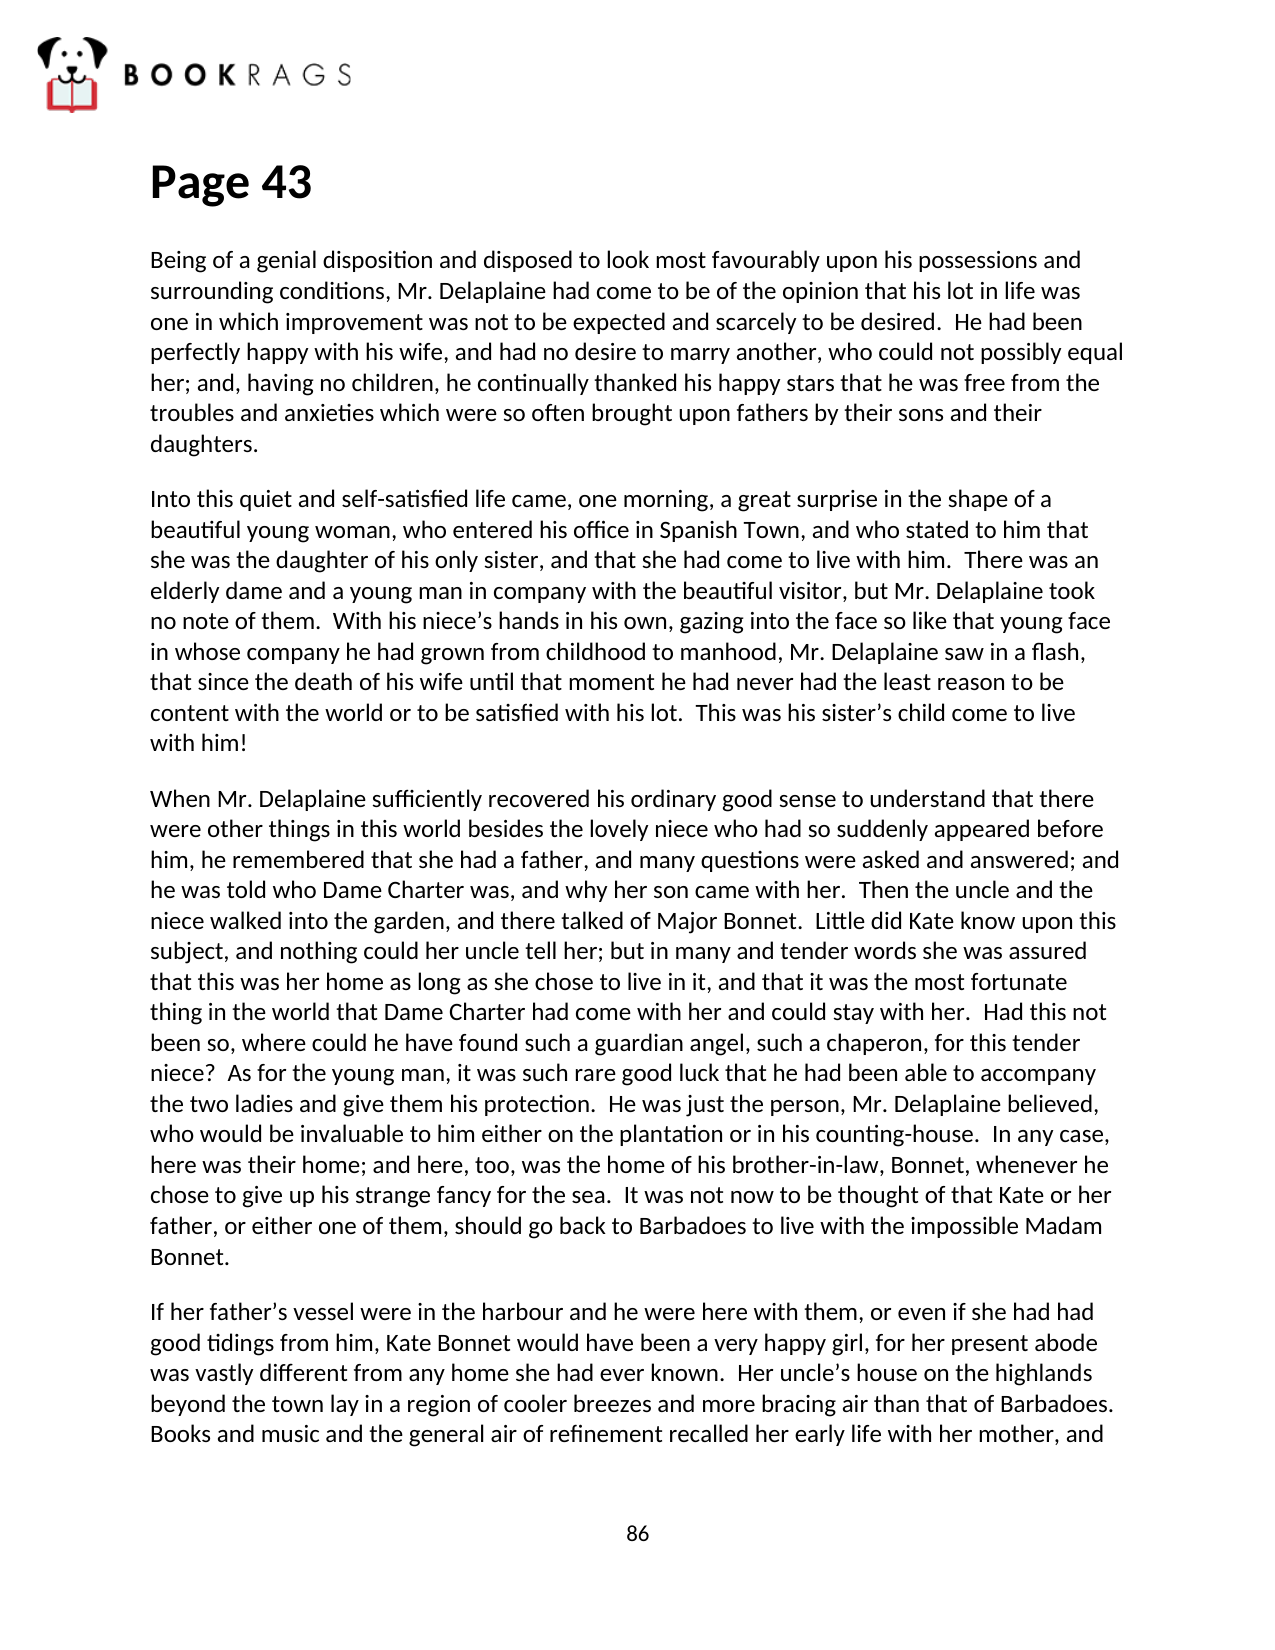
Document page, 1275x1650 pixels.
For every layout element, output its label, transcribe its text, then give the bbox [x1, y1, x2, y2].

text Into this quiet and self-satisfied life came, one morning, a great surprise in the shape of a beautiful young woman, who entered his office in Spanish Town, and who stated to him that she was the daughter of his only sister, and that she had come to live with him. There was an elderly dame and a young man in company with the beautiful visitor, but Mr. Delaplaine took no note of them. With his niece’s hands in his own, gazing into the face so like that young face in whose company he had grown from childhood to manhood, Mr. Delaplaine saw in a flash, that since the death of his wife until that moment he had never had the least reason to be content with the world or to be satisfied with his lot. This was his sister’s child come to live with him! [150, 483, 1125, 758]
text Page 43 [150, 150, 1125, 211]
text Being of a genial disposition and disposed to look most favourably upon his possessions and surrounding conditions, Mr. Delaplaine had come to be of the opinion that his lot in life was one in which improvement was not to be expected and scarcely to be desired. He had been perfectly happy with his wife, and had no desire to marry another, who could not possibly equal her; and, having no children, he continually thanked his happy stars that he was free from the troubles and anxieties which were so often brought upon fathers by their sons and their daughters. [150, 244, 1125, 458]
picture [37, 37, 351, 113]
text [150, 1296, 1125, 1449]
text When Mr. Delaplaine sufficiently recovered his ordinary good sense to understand that there were other things in this world besides the lovely niece who had so suddenly appeared before him, he remembered that she had a father, and many questions were asked and answered; and he was told who Dame Charter was, and why her son came with her. Then the uncle and the niece walked into the garden, and there talked of Major Bonnet. Little did Kate know upon this subject, and nothing could her uncle tell her; but in many and tender words she was assured that this was her home as long as she chose to live in it, and that it was the most fortunate thing in the world that Dame Charter had come with her and could stay with her. Had this not been so, where could he have found such a guardian angel, such a chaperon, for this tender niece? As for the young man, it was such rare good luck that he had been able to accompany the two ladies and give them his protection. He was just the person, Mr. Delaplaine believed, who would be invaluable to him either on the plantation or in his counting-house. In any case, here was their home; and here, too, was the home of his brother-in-law, Bonnet, whenever he chose to give up his strange fancy for the sea. It was not now to be thought of that Kate or her father, or either one of them, should go back to Barbadoes to live with the impossible Madam Bonnet. [150, 783, 1125, 1271]
